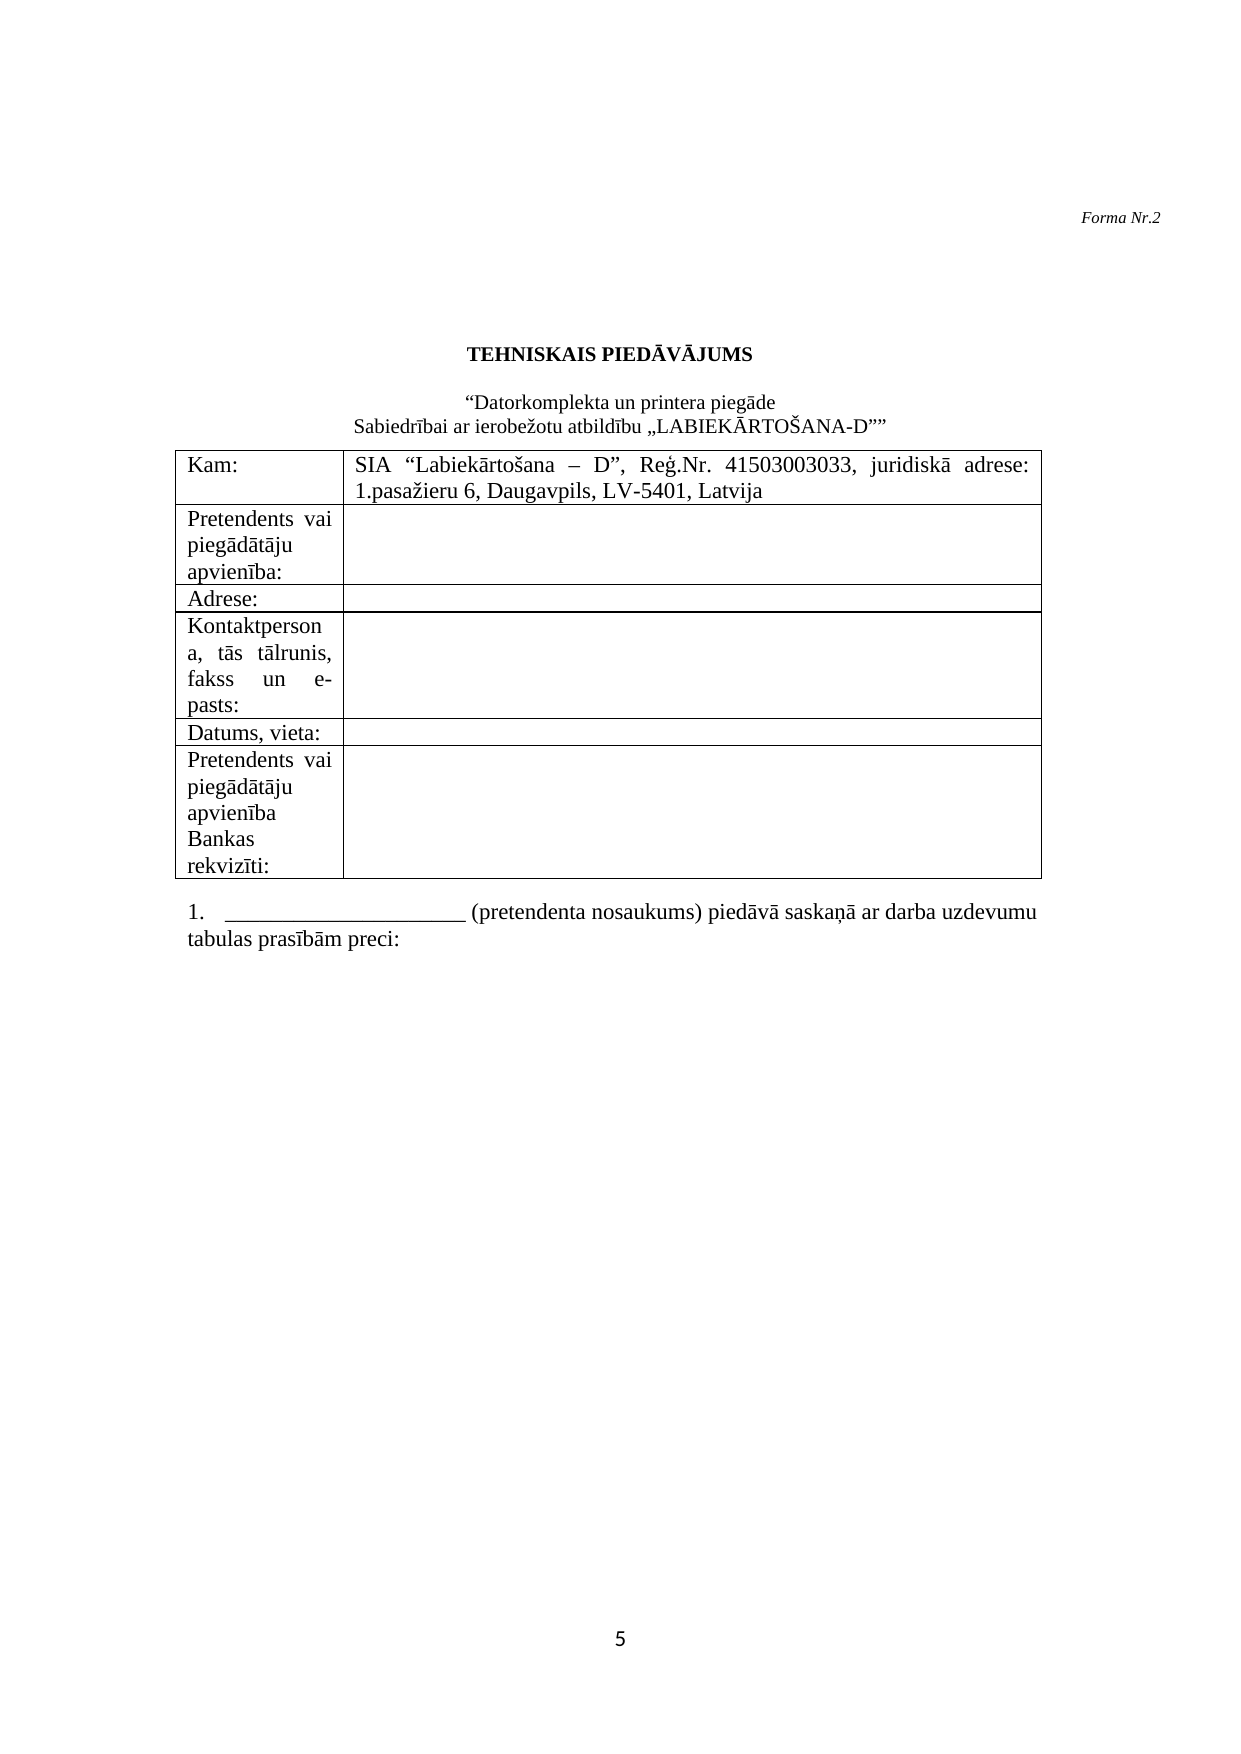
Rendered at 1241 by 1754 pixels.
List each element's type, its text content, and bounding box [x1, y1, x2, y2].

list _____________________ (pretendenta nosaukums) piedāvā saskaņā ar darba uzdevumu [187, 898, 1053, 925]
table_header SIA “Labiekārtošana – D”, Reģ.Nr. 41503003033, juridiskā adrese: 1.pasažieru 6, Daugavpils, LV-5401, Latvija [344, 451, 1041, 504]
table_cell [344, 505, 1041, 584]
table_cell [344, 719, 1041, 745]
table_cell Adrese: [176, 585, 343, 611]
text Forma Nr.2 [187, 207, 1162, 227]
table_cell [344, 746, 1041, 878]
text “Datorkomplekta un printera piegāde [187, 390, 1053, 414]
text Sabiedrībai ar ierobežotu atbildību „LABIEKĀRTOŠANA-D”” [187, 414, 1053, 438]
table_cell [344, 613, 1041, 718]
table_cell Datums, vieta: [176, 719, 343, 745]
table_cell Pretendents vai piegādātāju apvienība Bankas rekvizīti: [176, 746, 343, 878]
table_cell Kontaktpersona, tās tālrunis, fakss un e-pasts: [176, 613, 343, 718]
table_header Kam: [176, 451, 343, 504]
table_cell Pretendents vai piegādātāju apvienība: [176, 505, 343, 584]
text tabulas prasībām preci: [187, 925, 1053, 951]
text TEHNISKAIS PIEDĀVĀJUMS [187, 342, 1053, 366]
table_cell [344, 585, 1041, 611]
